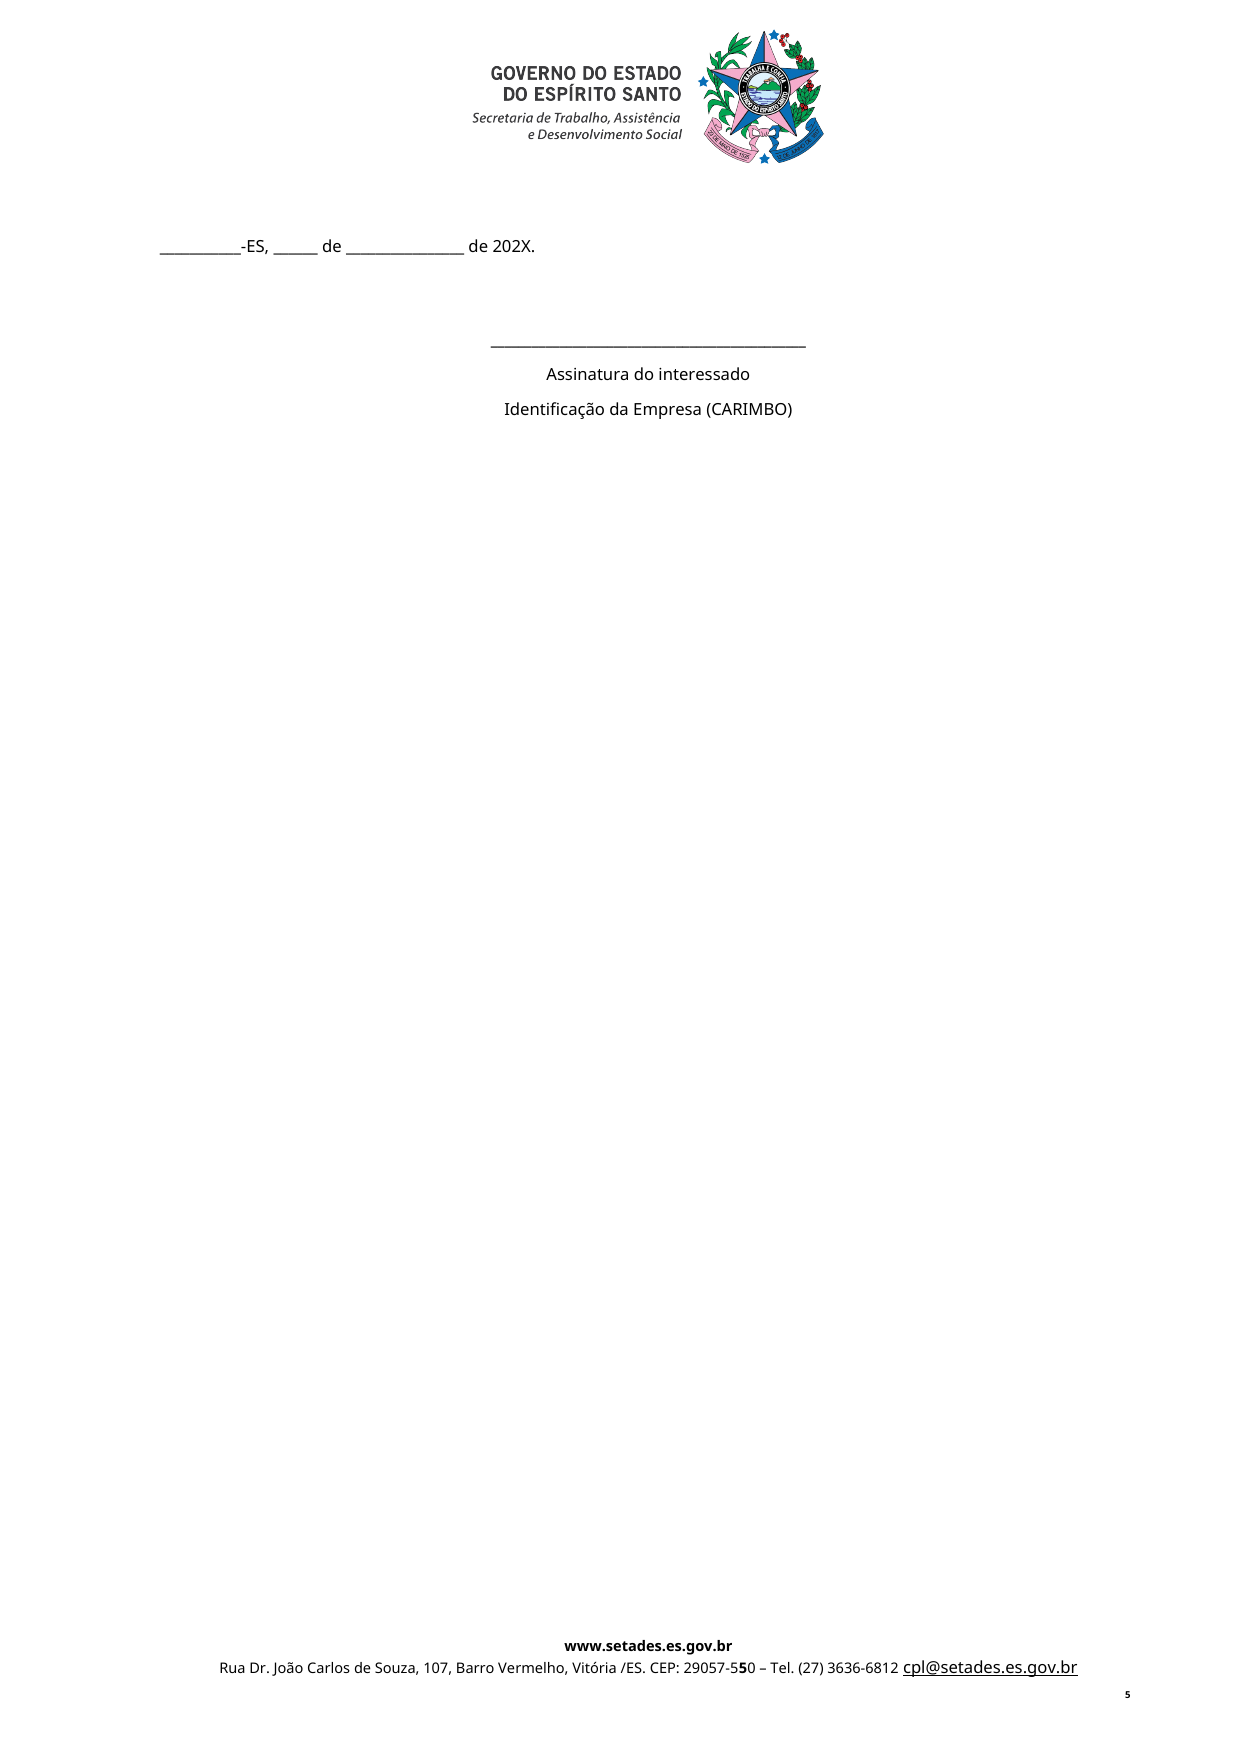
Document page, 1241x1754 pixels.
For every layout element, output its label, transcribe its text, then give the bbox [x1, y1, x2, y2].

text ______________________________________________ [159, 327, 1137, 350]
picture [472, 29, 824, 164]
text Identificação da Empresa (CARIMBO) [159, 398, 1137, 421]
text Assinatura do interessado [159, 363, 1137, 385]
text ___________-ES, ______ de ________________ de 202X. [159, 234, 1137, 257]
